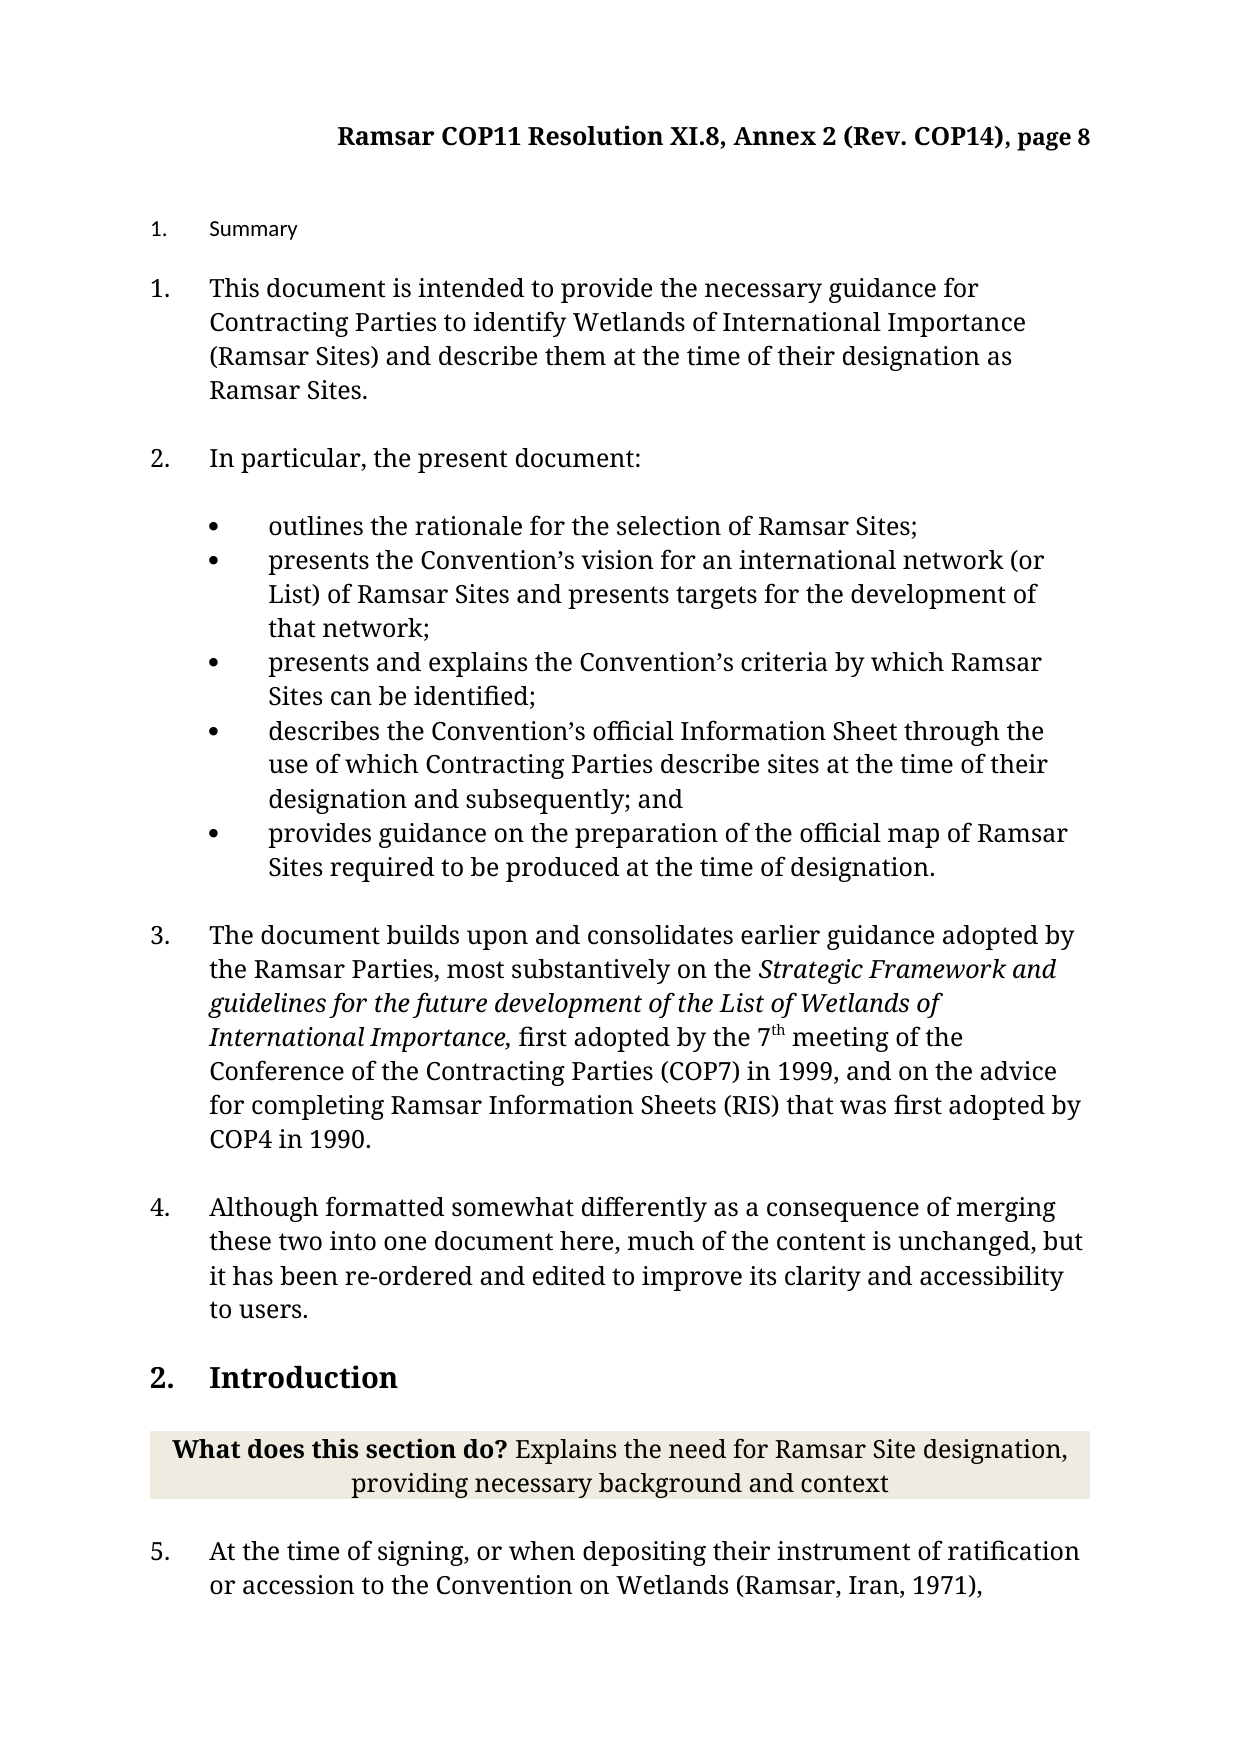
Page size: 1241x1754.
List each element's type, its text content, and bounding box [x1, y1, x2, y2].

list presents and explains the Convention’s criteria by which Ramsar Sites can be identified; [209, 645, 1090, 713]
list outlines the rationale for the selection of Ramsar Sites; [209, 509, 1090, 543]
text 4. Although formatted somewhat differently as a consequence of merging these two into one document here, much of the content is unchanged, but it has been re-ordered and edited to improve its clarity and accessibility to users. [150, 1190, 1090, 1326]
list presents the Convention’s vision for an international network (or List) of Ramsar Sites and presents targets for the development of that network; [209, 543, 1090, 645]
text 2. In particular, the present document: [150, 441, 1090, 475]
list provides guidance on the preparation of the official map of Ramsar Sites required to be produced at the time of designation. [209, 815, 1090, 883]
text 3. The document builds upon and consolidates earlier guidance adopted by the Ramsar Parties, most substantively on the Strategic Framework and guidelines for the future development of the List of Wetlands of International Importance, first adopted by the 7th meeting of the Conference of the Contracting Parties (COP7) in 1999, and on the advice for completing Ramsar Information Sheets (RIS) that was first adopted by COP4 in 1990. [150, 917, 1090, 1156]
text 1. This document is intended to provide the necessary guidance for Contracting Parties to identify Wetlands of International Importance (Ramsar Sites) and describe them at the time of their designation as Ramsar Sites. [150, 270, 1090, 407]
subtitle Appendix H. Additional sources of useful Ramsar guidance1. Summary [150, 214, 1090, 242]
text What does this section do? Explains the need for Ramsar Site designation, providing necessary background and context [150, 1431, 1090, 1499]
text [150, 1533, 1090, 1602]
subtitle 2. Introduction [150, 1357, 1090, 1397]
list describes the Convention’s official Information Sheet through the use of which Contracting Parties describe sites at the time of their designation and subsequently; and [209, 713, 1090, 815]
